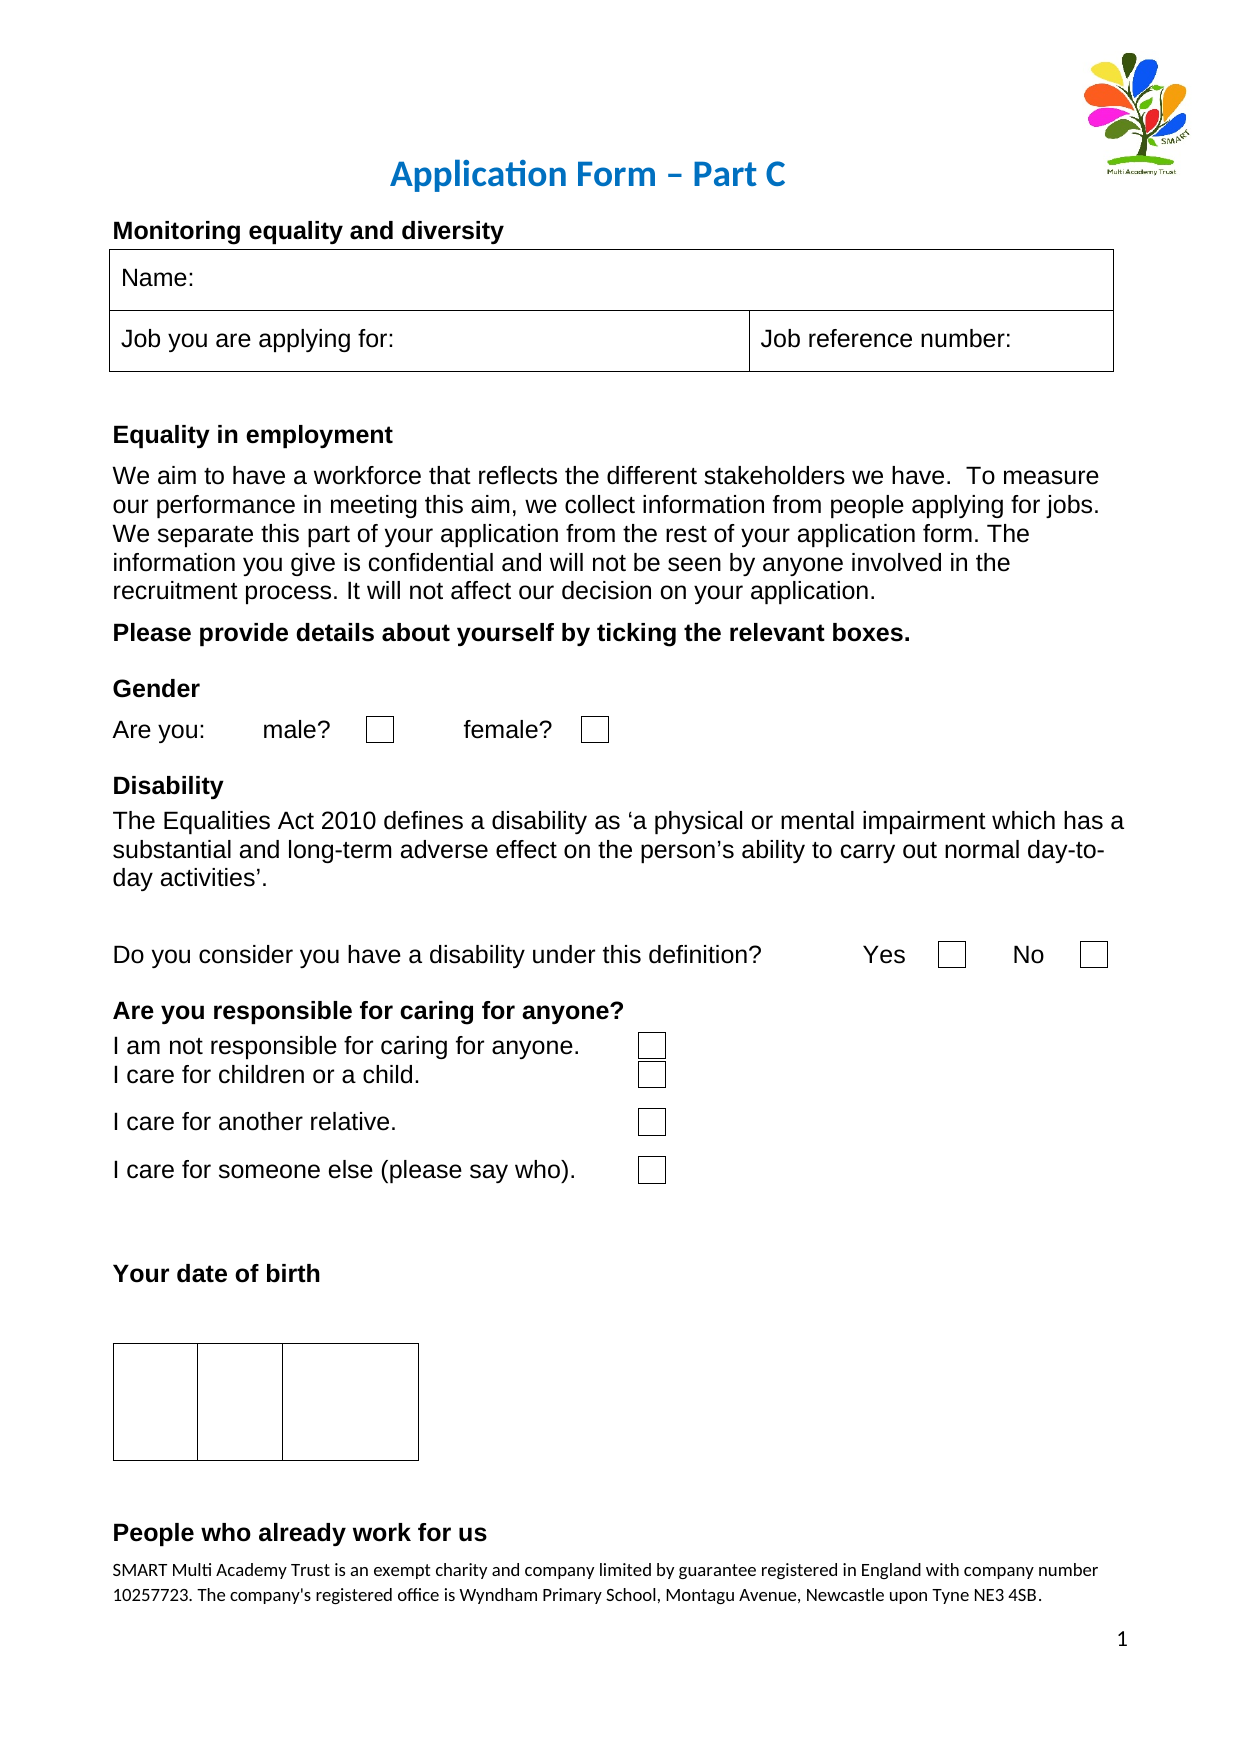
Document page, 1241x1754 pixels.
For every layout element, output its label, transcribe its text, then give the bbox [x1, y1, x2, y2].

table_header [198, 1344, 282, 1459]
text Do you consider you have a disability under this definition? Yes No [112, 940, 1128, 968]
text Please provide details about yourself by ticking the relevant boxes. [112, 617, 1128, 646]
text Are you: male? female? [112, 715, 1128, 743]
subtitle People who already work for us [112, 1518, 1128, 1547]
subtitle Disability [112, 771, 1128, 799]
table_header [114, 1344, 197, 1459]
text I care for someone else (please say who). [112, 1155, 1128, 1184]
subtitle Gender [112, 673, 1128, 702]
table_header Name: [110, 250, 1113, 310]
text I care for another relative. [112, 1107, 1128, 1136]
subtitle Are you responsible for caring for anyone? [112, 996, 1128, 1024]
text I care for children or a child. [112, 1059, 1128, 1088]
subtitle I am not responsible for caring for anyone. [112, 1031, 1128, 1059]
table_cell Job you are applying for: [110, 311, 749, 371]
table_cell Job reference number: [750, 311, 1113, 371]
text Equality in employment [112, 420, 1128, 449]
text We aim to have a workforce that reflects the different stakeholders we have. To measure our performance in meeting this aim, we collect information from people applying for jobs. We separate this part of your application from the rest of your application form. The information you give is confidential and will not be seen by anyone involved in the recruitment process. It will not affect our decision on your application. [112, 461, 1128, 605]
picture [1082, 51, 1192, 176]
text Application Form – Part C [112, 150, 1128, 196]
subtitle Your date of birth [112, 1259, 1128, 1287]
text The Equalities Act 2010 defines a disability as ‘a physical or mental impairment which has a substantial and long-term adverse effect on the person’s ability to carry out normal day-to-day activities’. [112, 806, 1128, 892]
subtitle Monitoring equality and diversity [112, 216, 1128, 245]
table_header [283, 1344, 418, 1459]
